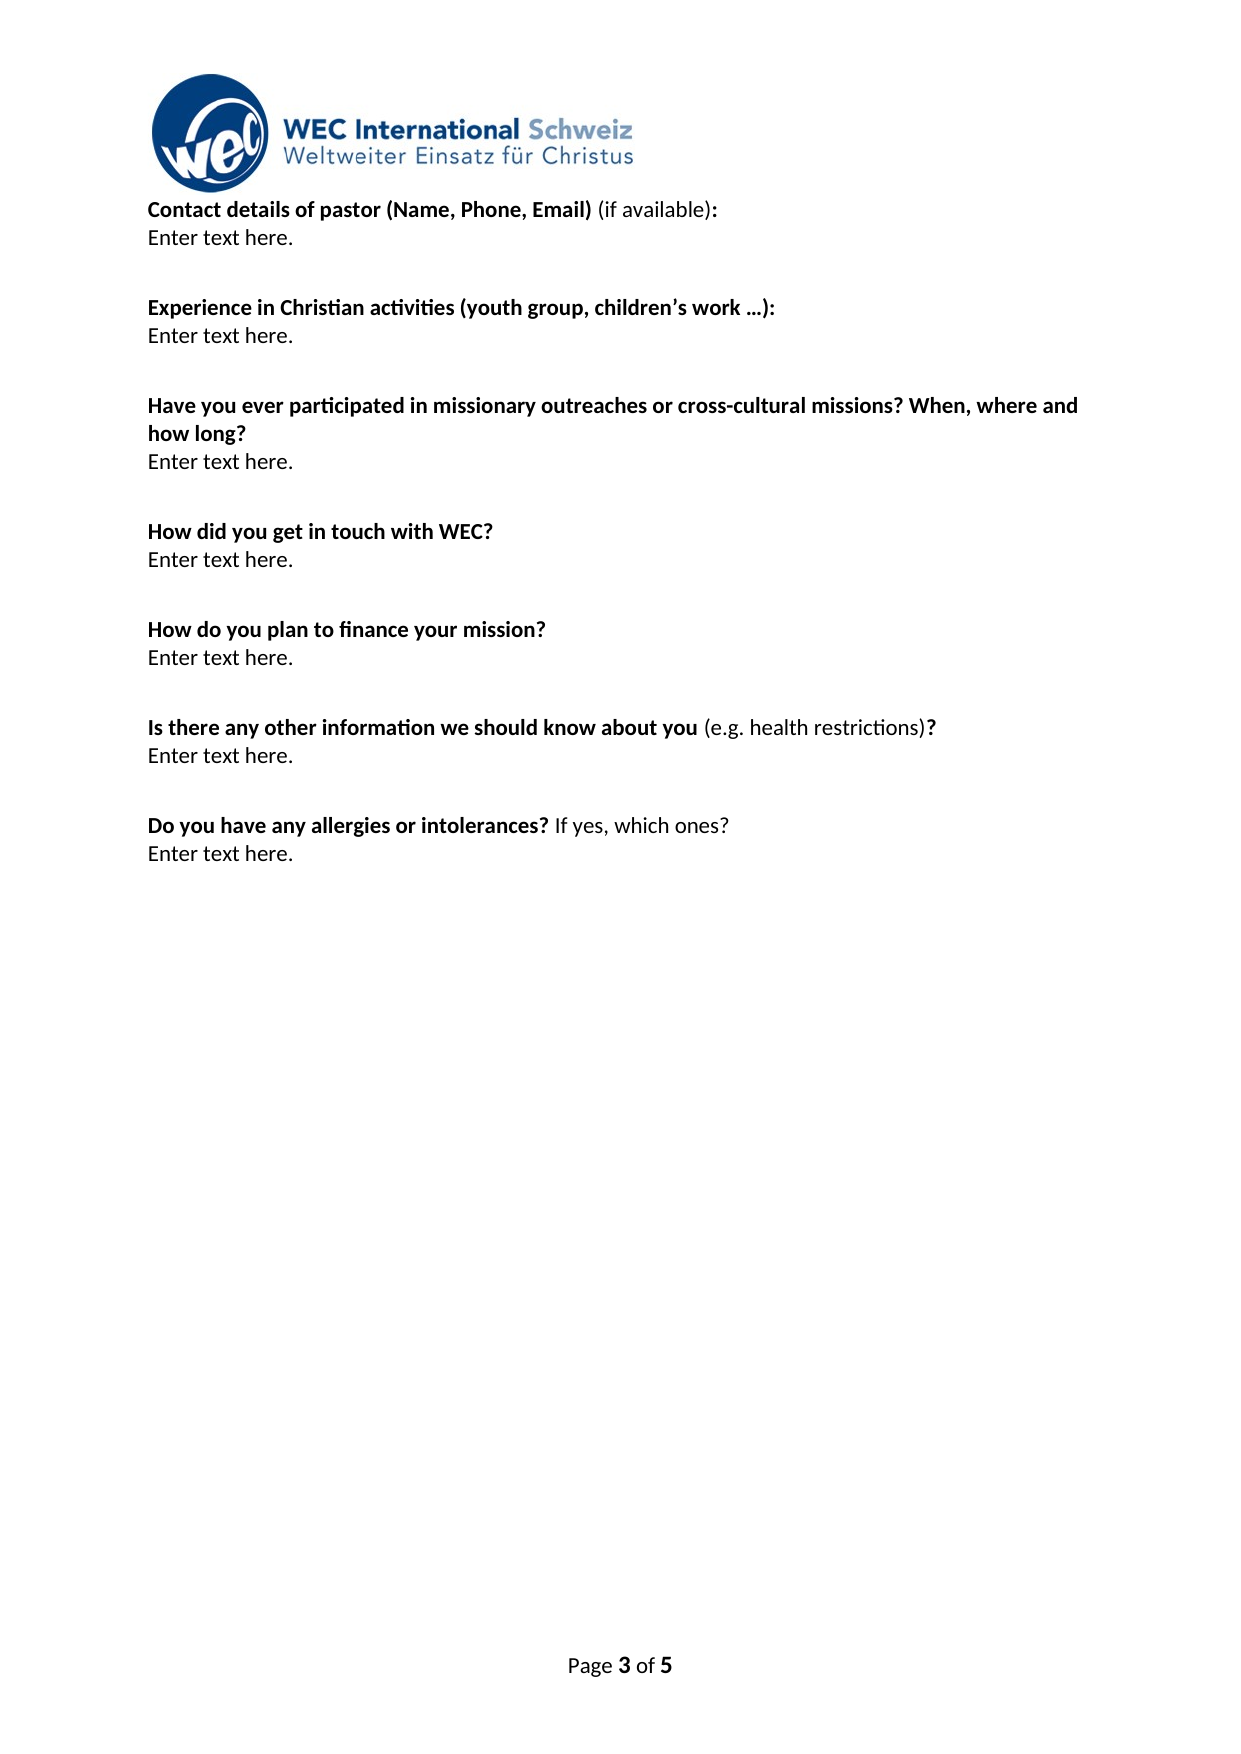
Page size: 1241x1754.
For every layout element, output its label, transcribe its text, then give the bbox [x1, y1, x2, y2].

text How did you get in touch with WEC? [148, 517, 1092, 545]
picture [147, 73, 636, 195]
text Have you ever participated in missionary outreaches or cross-cultural missions? When, where and how long? [148, 391, 1092, 447]
text Do you have any allergies or intolerances? If yes, which ones? [148, 811, 1092, 839]
text Experience in Christian activities (youth group, children’s work …): [148, 293, 1092, 321]
text Contact details of pastor (Name, Phone, Email) (if available): [148, 195, 1092, 223]
text Is there any other information we should know about you (e.g. health restrictions)? [148, 713, 1092, 741]
text How do you plan to finance your mission? [148, 615, 1092, 643]
